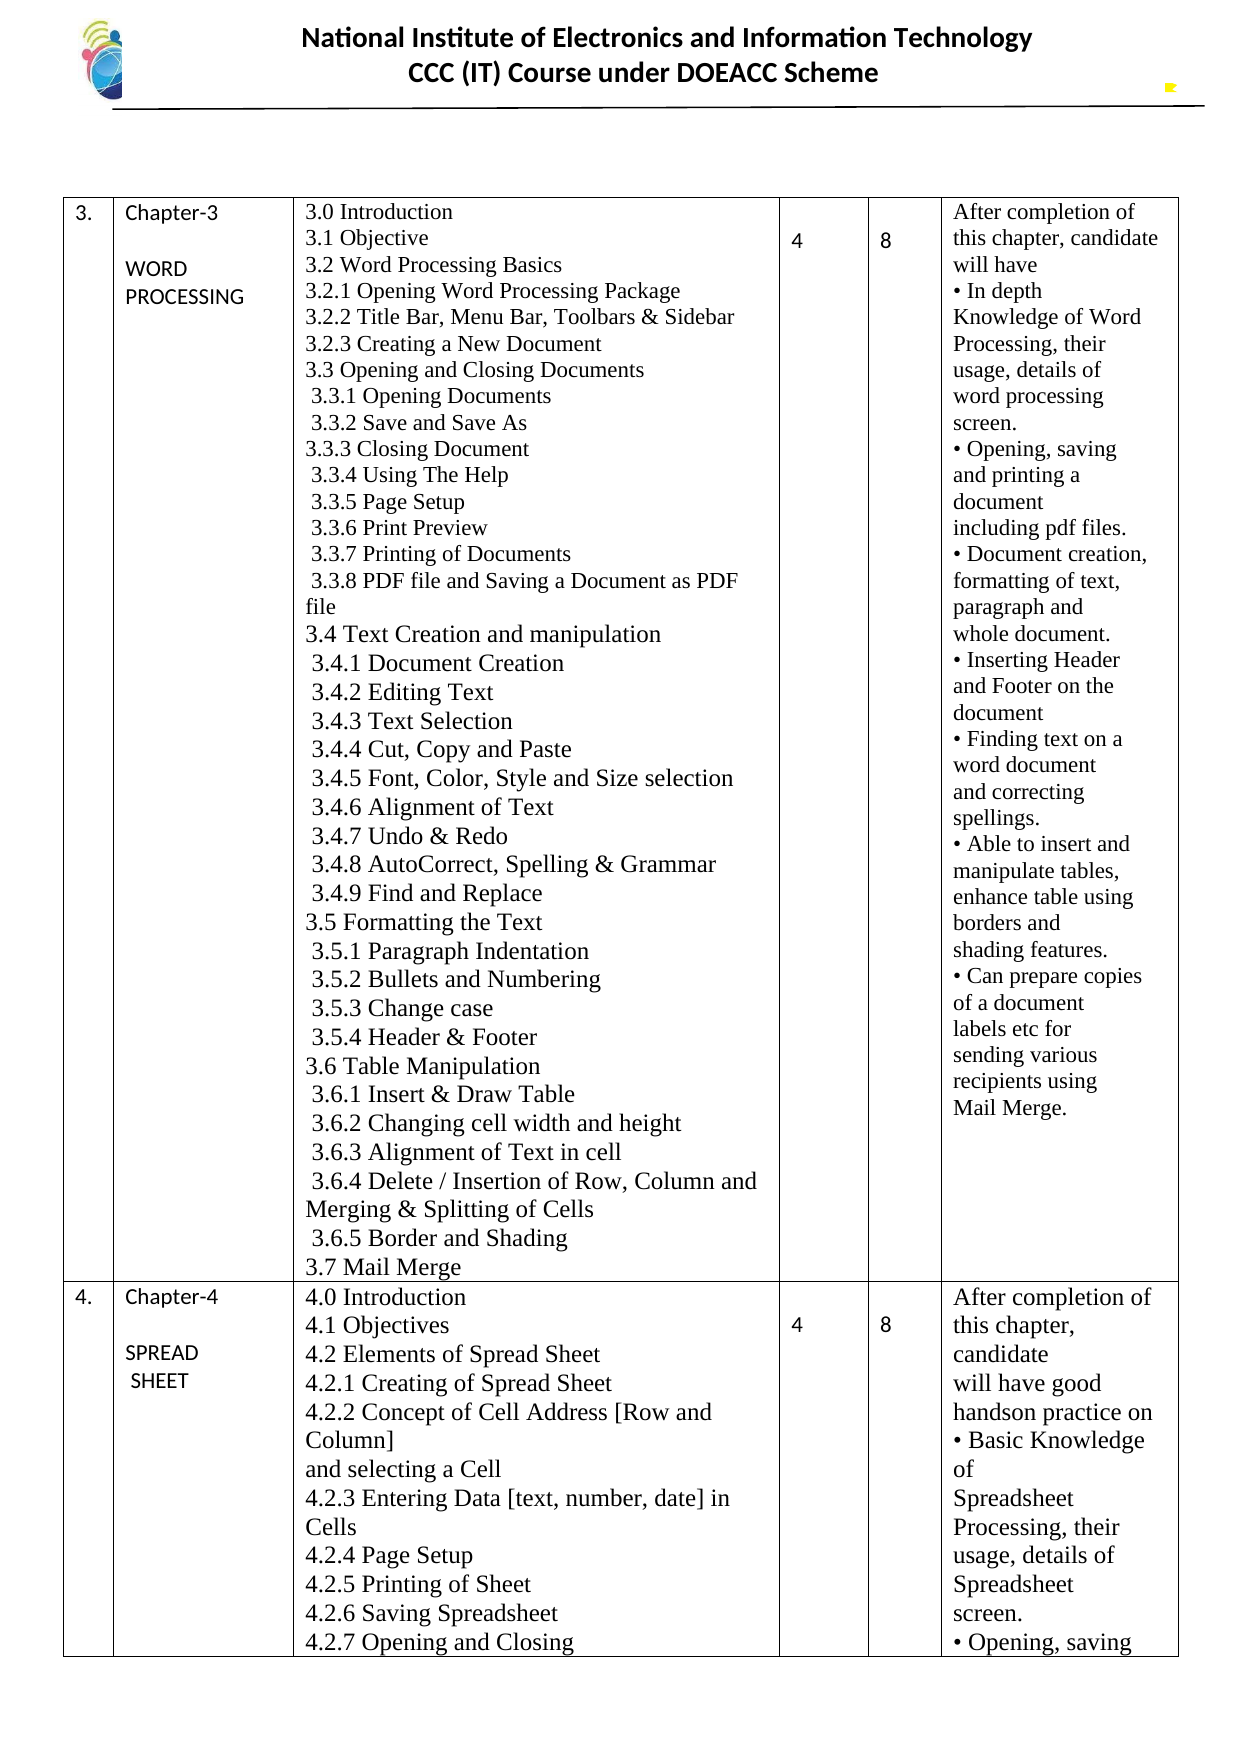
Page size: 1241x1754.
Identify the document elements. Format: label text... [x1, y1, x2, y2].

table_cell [294, 1282, 779, 1656]
table_cell 4. [64, 1282, 113, 1656]
table_cell 3. [64, 198, 113, 1281]
table_cell 4 [780, 1282, 868, 1656]
table_cell 3.0 Introduction 3.1 Objective 3.2 Word Processing Basics 3.2.1 Opening Word Processing Package 3.2.2 Title Bar, Menu Bar, Toolbars & Sidebar 3.2.3 Creating a New Document 3.3 Opening and Closing Documents 3.3.1 Opening Documents 3.3.2 Save and Save As 3.3.3 Closing Document 3.3.4 Using The Help 3.3.5 Page Setup 3.3.6 Print Preview 3.3.7 Printing of Documents 3.3.8 PDF file and Saving a Document as PDF file 3.4 Text Creation and manipulation 3.4.1 Document Creation 3.4.2 Editing Text 3.4.3 Text Selection 3.4.4 Cut, Copy and Paste 3.4.5 Font, Color, Style and Size selection 3.4.6 Alignment of Text 3.4.7 Undo & Redo 3.4.8 AutoCorrect, Spelling & Grammar 3.4.9 Find and Replace 3.5 Formatting the Text 3.5.1 Paragraph Indentation 3.5.2 Bullets and Numbering 3.5.3 Change case 3.5.4 Header & Footer 3.6 Table Manipulation 3.6.1 Insert & Draw Table 3.6.2 Changing cell width and height 3.6.3 Alignment of Text in cell 3.6.4 Delete / Insertion of Row, Column and Merging & Splitting of Cells 3.6.5 Border and Shading 3.7 Mail Merge [294, 198, 779, 1281]
table_cell 8 [869, 198, 941, 1281]
picture [1046, 18, 1179, 96]
table_cell After completion of this chapter, candidate will have • In depth Knowledge of Word Processing, their usage, details of word processing screen. • Opening, saving and printing a document including pdf files. • Document creation, formatting of text, paragraph and whole document. • Inserting Header and Footer on the document • Finding text on a word document and correcting spellings. • Able to insert and manipulate tables, enhance table using borders and shading features. • Can prepare copies of a document labels etc for sending various recipients using Mail Merge. [942, 198, 1178, 1281]
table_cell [942, 1282, 1178, 1656]
table_cell Chapter-3 WORD PROCESSING [114, 198, 293, 1281]
picture [78, 18, 237, 116]
table_cell 4 [780, 198, 868, 1281]
table_cell 8 [869, 1282, 941, 1656]
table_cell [114, 1282, 293, 1656]
